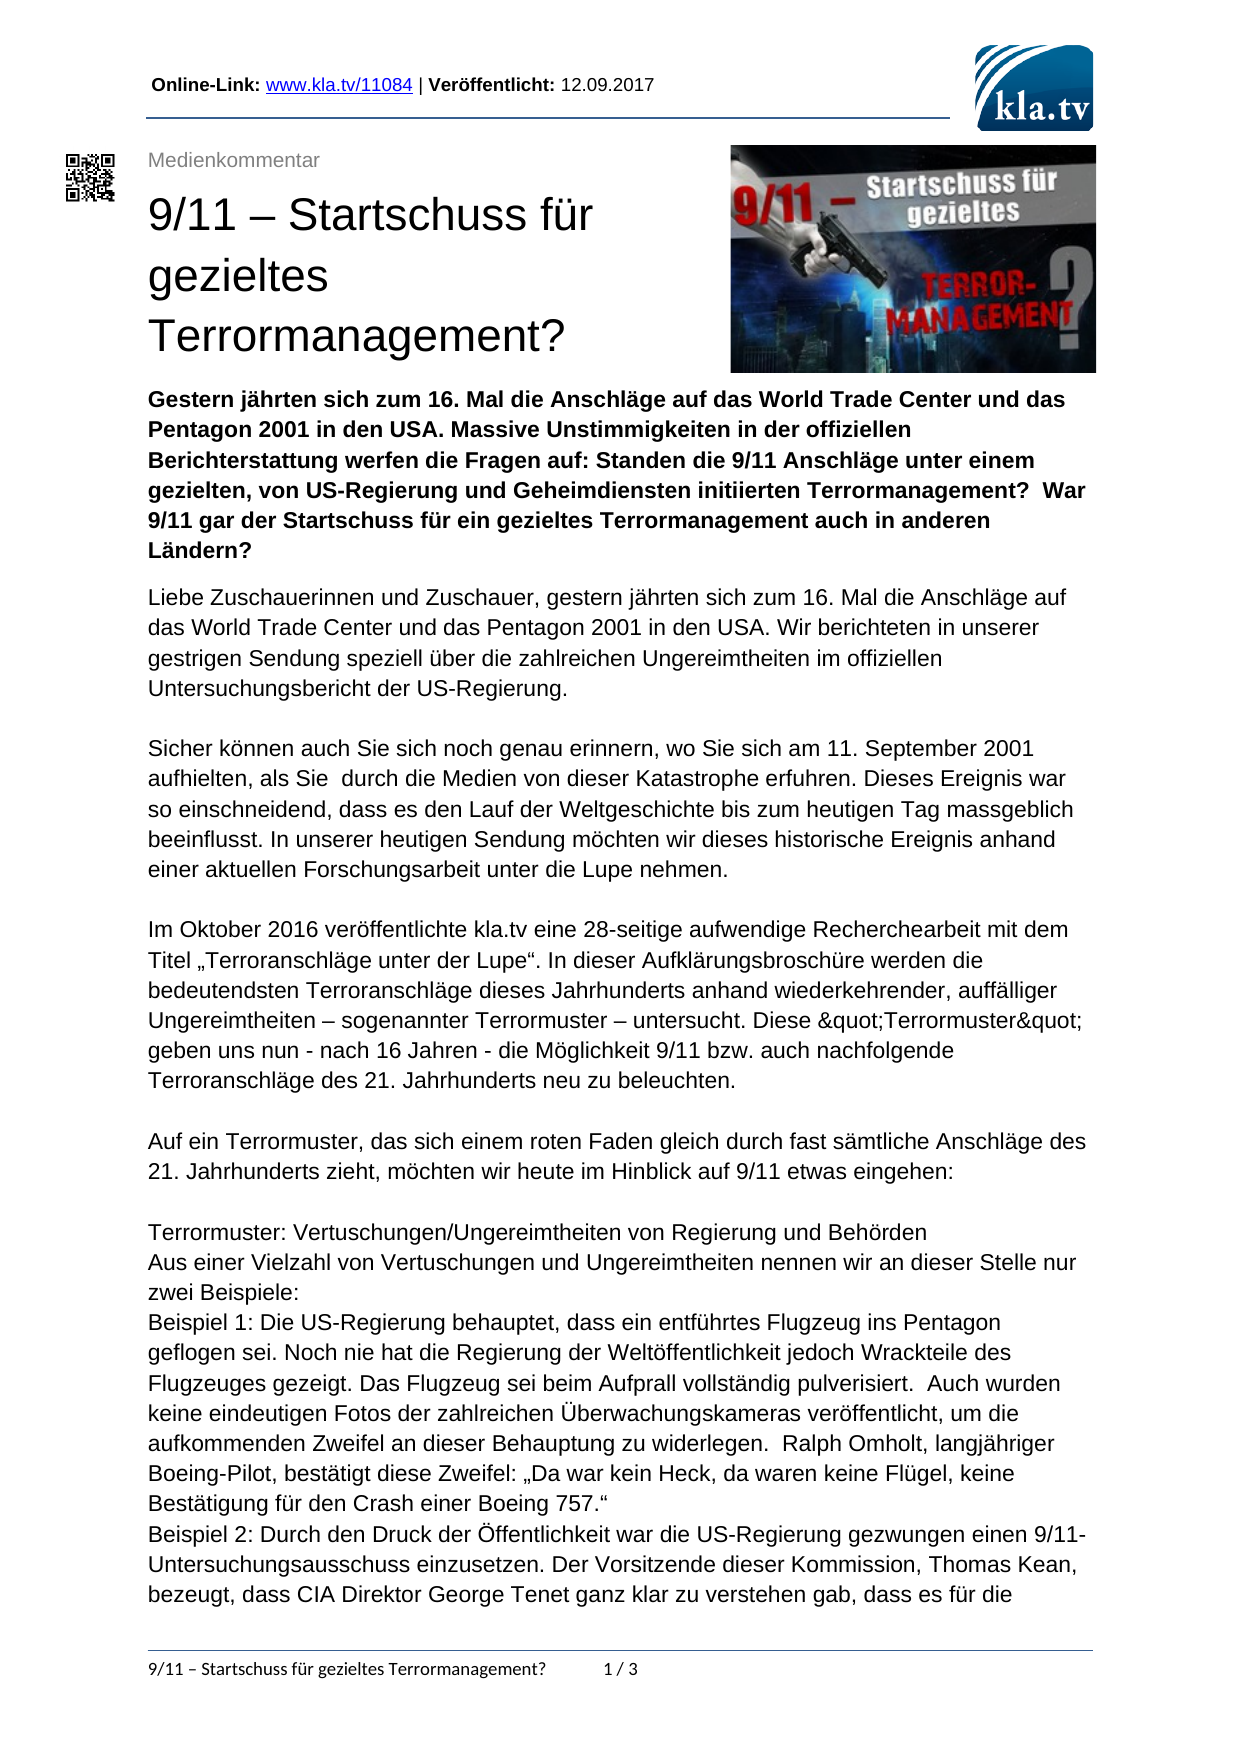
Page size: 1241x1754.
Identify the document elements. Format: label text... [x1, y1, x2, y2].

text 9/11 – Startschuss für gezieltes Terrormanagement? [148, 188, 1093, 362]
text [148, 584, 1093, 1607]
text Medienkommentar [148, 148, 1093, 172]
text Gestern jährten sich zum 16. Mal die Anschläge auf das World Trade Center und das Pentagon 2001 in den USA. Massive Unstimmigkeiten in der offiziellen Berichterstattung werfen die Fragen auf: Standen die 9/11 Anschläge unter einem gezielten, von US-Regierung und Geheimdiensten initiierten Terrormanagement? War 9/11 gar der Startschuss für ein gezieltes Terrormanagement auch in anderen Ländern? [148, 386, 1093, 563]
